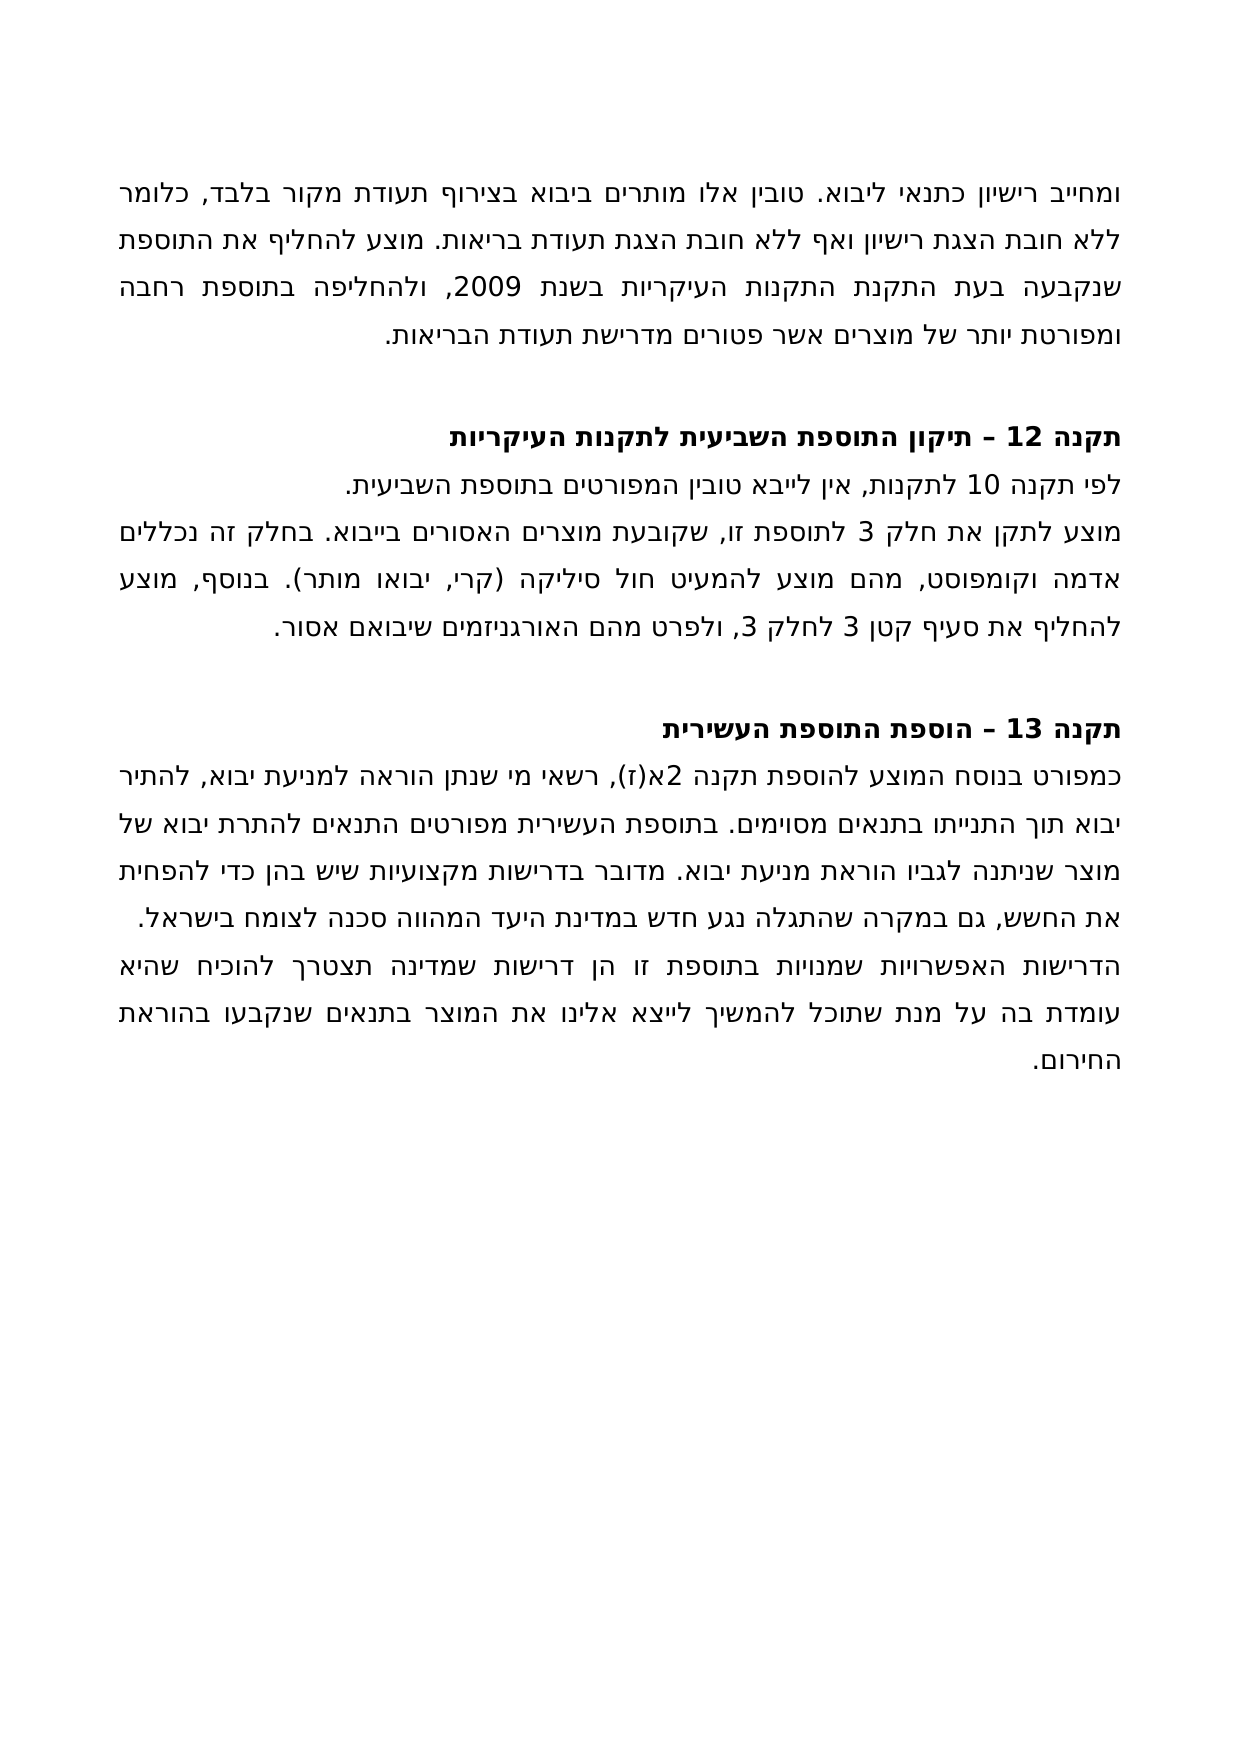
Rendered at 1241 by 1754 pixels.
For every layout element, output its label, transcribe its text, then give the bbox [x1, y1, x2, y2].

text הדרישות האפשרויות שמנויות בתוספת זו הן דרישות שמדינה תצטרך להוכיח שהיא עומדת בה על מנת שתוכל להמשיך לייצא אלינו את המוצר בתנאים שנקבעו בהוראת החירום. [118, 950, 1122, 1076]
text מוצע לתקן את חלק 3 לתוספת זו, שקובעת מוצרים האסורים בייבוא. בחלק זה נכללים אדמה וקומפוסט, מהם מוצע להמעיט חול סיליקה (קרי, יבואו מותר). בנוסף, מוצע להחליף את סעיף קטן 3 לחלק 3, ולפרט מהם האורגניזמים שיבואם אסור. [118, 516, 1122, 642]
text כמפורט בנוסח המוצע להוספת תקנה 2א(ז), רשאי מי שנתן הוראה למניעת יבוא, להתיר יבוא תוך התנייתו בתנאים מסוימים. בתוספת העשירית מפורטים התנאים להתרת יבוא של מוצר שניתנה לגביו הוראת מניעת יבוא. מדובר בדרישות מקצועיות שיש בהן כדי להפחית את החשש, גם במקרה שהתגלה נגע חדש במדינת היעד המהווה סכנה לצומח בישראל. [118, 761, 1122, 934]
text לפי תקנה 10 לתקנות, אין לייבא טובין המפורטים בתוספת השביעית. [118, 469, 1122, 501]
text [118, 177, 1122, 351]
text תקנה 12 – תיקון התוספת השביעית לתקנות העיקריות [118, 422, 1122, 453]
text תקנה 13 – הוספת התוספת העשירית [118, 713, 1122, 745]
